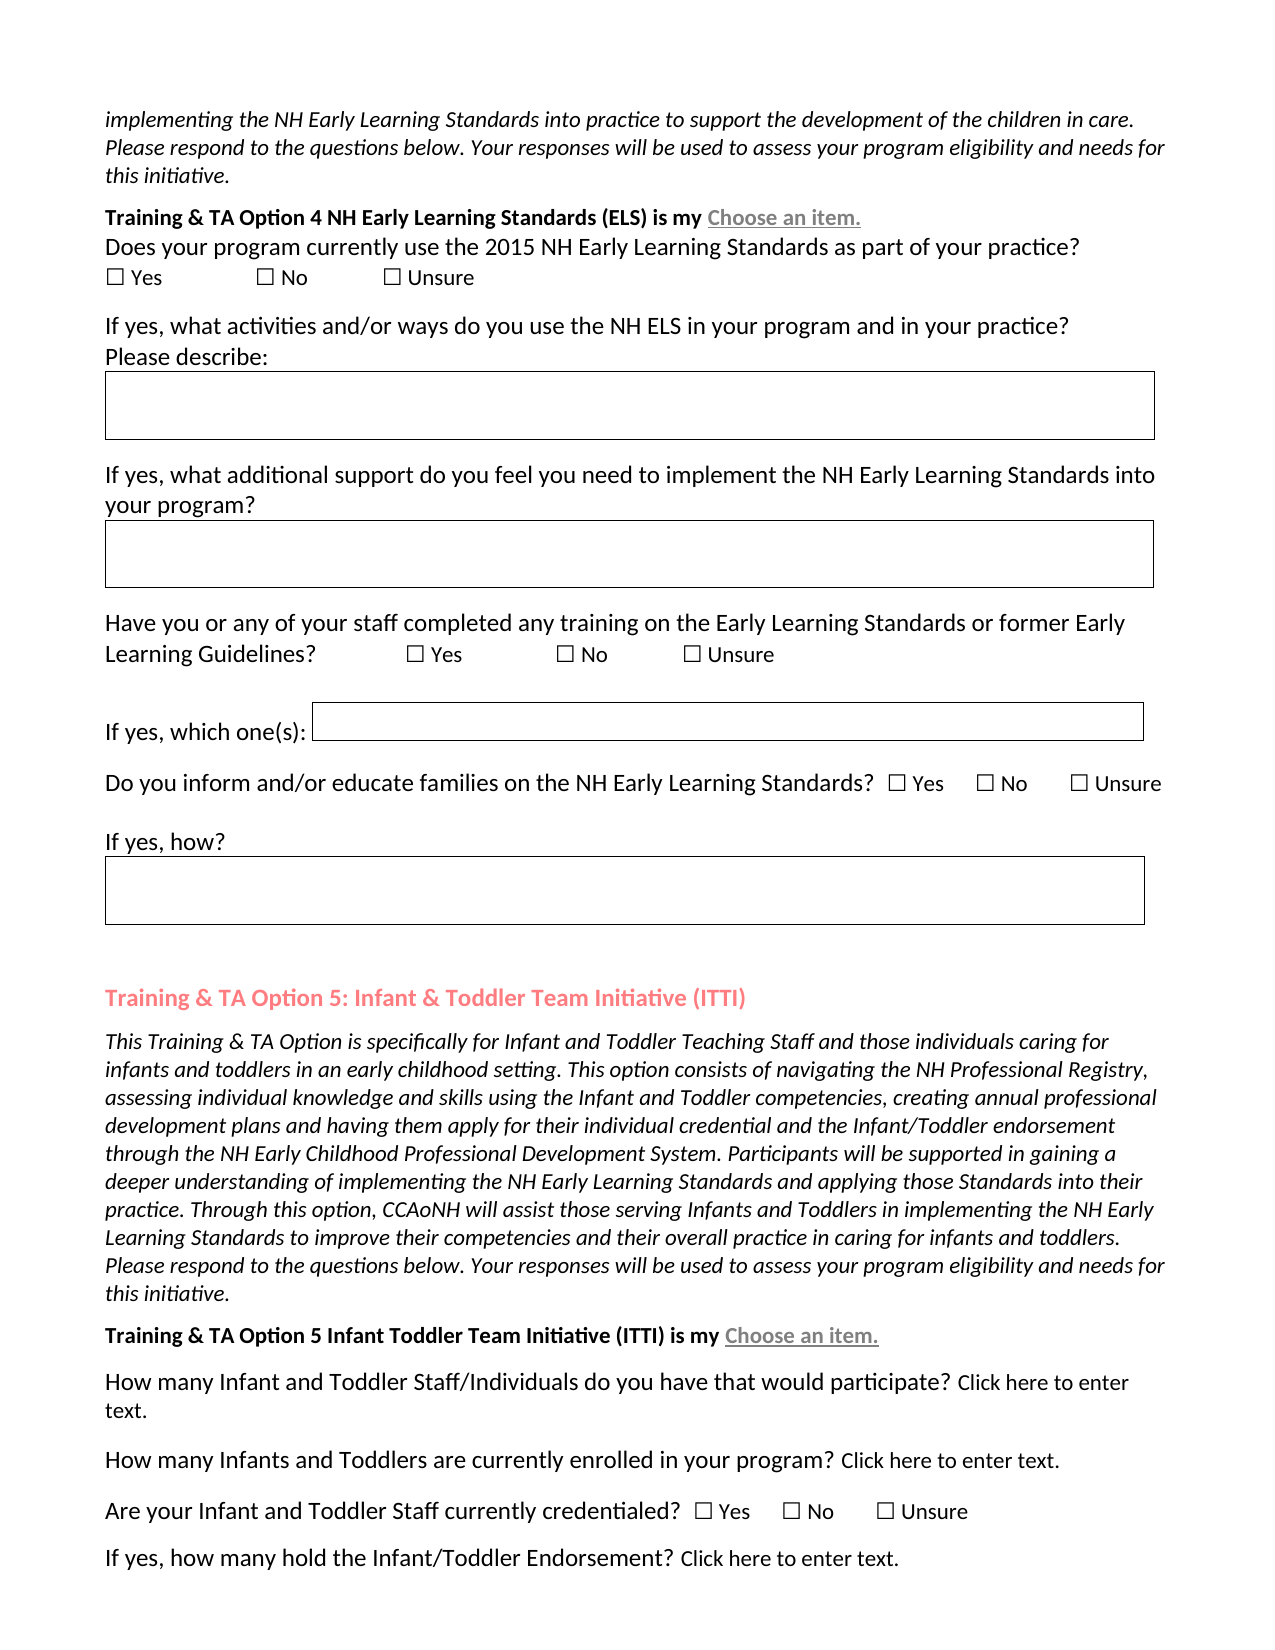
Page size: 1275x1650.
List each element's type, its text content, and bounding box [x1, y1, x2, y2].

text If yes, how many hold the Infant/Toddler Endorsement? [105, 1542, 1170, 1572]
text If yes, how? [105, 826, 1170, 856]
text Do you inform and/or educate families on the NH Early Learning Standards? Yes No Unsure [105, 767, 1170, 798]
text If yes, which one(s): [105, 702, 1170, 746]
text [105, 105, 1170, 189]
text Yes No Unsure [105, 261, 1170, 292]
text Training & TA Option 5: Infant & Toddler Team Initiative (ITTI) [105, 982, 1170, 1012]
text Please describe: [105, 341, 1170, 371]
text Does your program currently use the 2015 NH Early Learning Standards as part of your practice? [105, 231, 1170, 261]
text Are your Infant and Toddler Staff currently credentialed? Yes No Unsure [105, 1495, 1170, 1527]
text This Training & TA Option is specifically for Infant and Toddler Teaching Staff and those individuals caring for infants and toddlers in an early childhood setting. This option consists of navigating the NH Professional Registry, assessing individual knowledge and skills using the Infant and Toddler competencies, creating annual professional development plans and having them apply for their individual credential and the Infant/Toddler endorsement through the NH Early Childhood Professional Development System. Participants will be supported in gaining a deeper understanding of implementing the NH Early Learning Standards and applying those Standards into their practice. Through this option, CCAoNH will assist those serving Infants and Toddlers in implementing the NH Early Learning Standards to improve their competencies and their overall practice in caring for infants and toddlers. Please respond to the questions below. Your responses will be used to assess your program eligibility and needs for this initiative. [105, 1027, 1170, 1307]
text If yes, what activities and/or ways do you use the NH ELS in your program and in your practice? [105, 310, 1170, 341]
text Training & TA Option 4 NH Early Learning Standards (ELS) is my [105, 203, 1170, 231]
text How many Infants and Toddlers are currently enrolled in your program? [105, 1444, 1170, 1475]
text If yes, what additional support do you feel you need to implement the NH Early Learning Standards into your program? [105, 459, 1170, 520]
text How many Infant and Toddler Staff/Individuals do you have that would participate? [105, 1366, 1170, 1424]
text Training & TA Option 5 Infant Toddler Team Initiative (ITTI) is my [105, 1321, 1170, 1349]
text Have you or any of your staff completed any training on the Early Learning Standards or former Early Learning Guidelines? Yes No Unsure [105, 608, 1170, 669]
